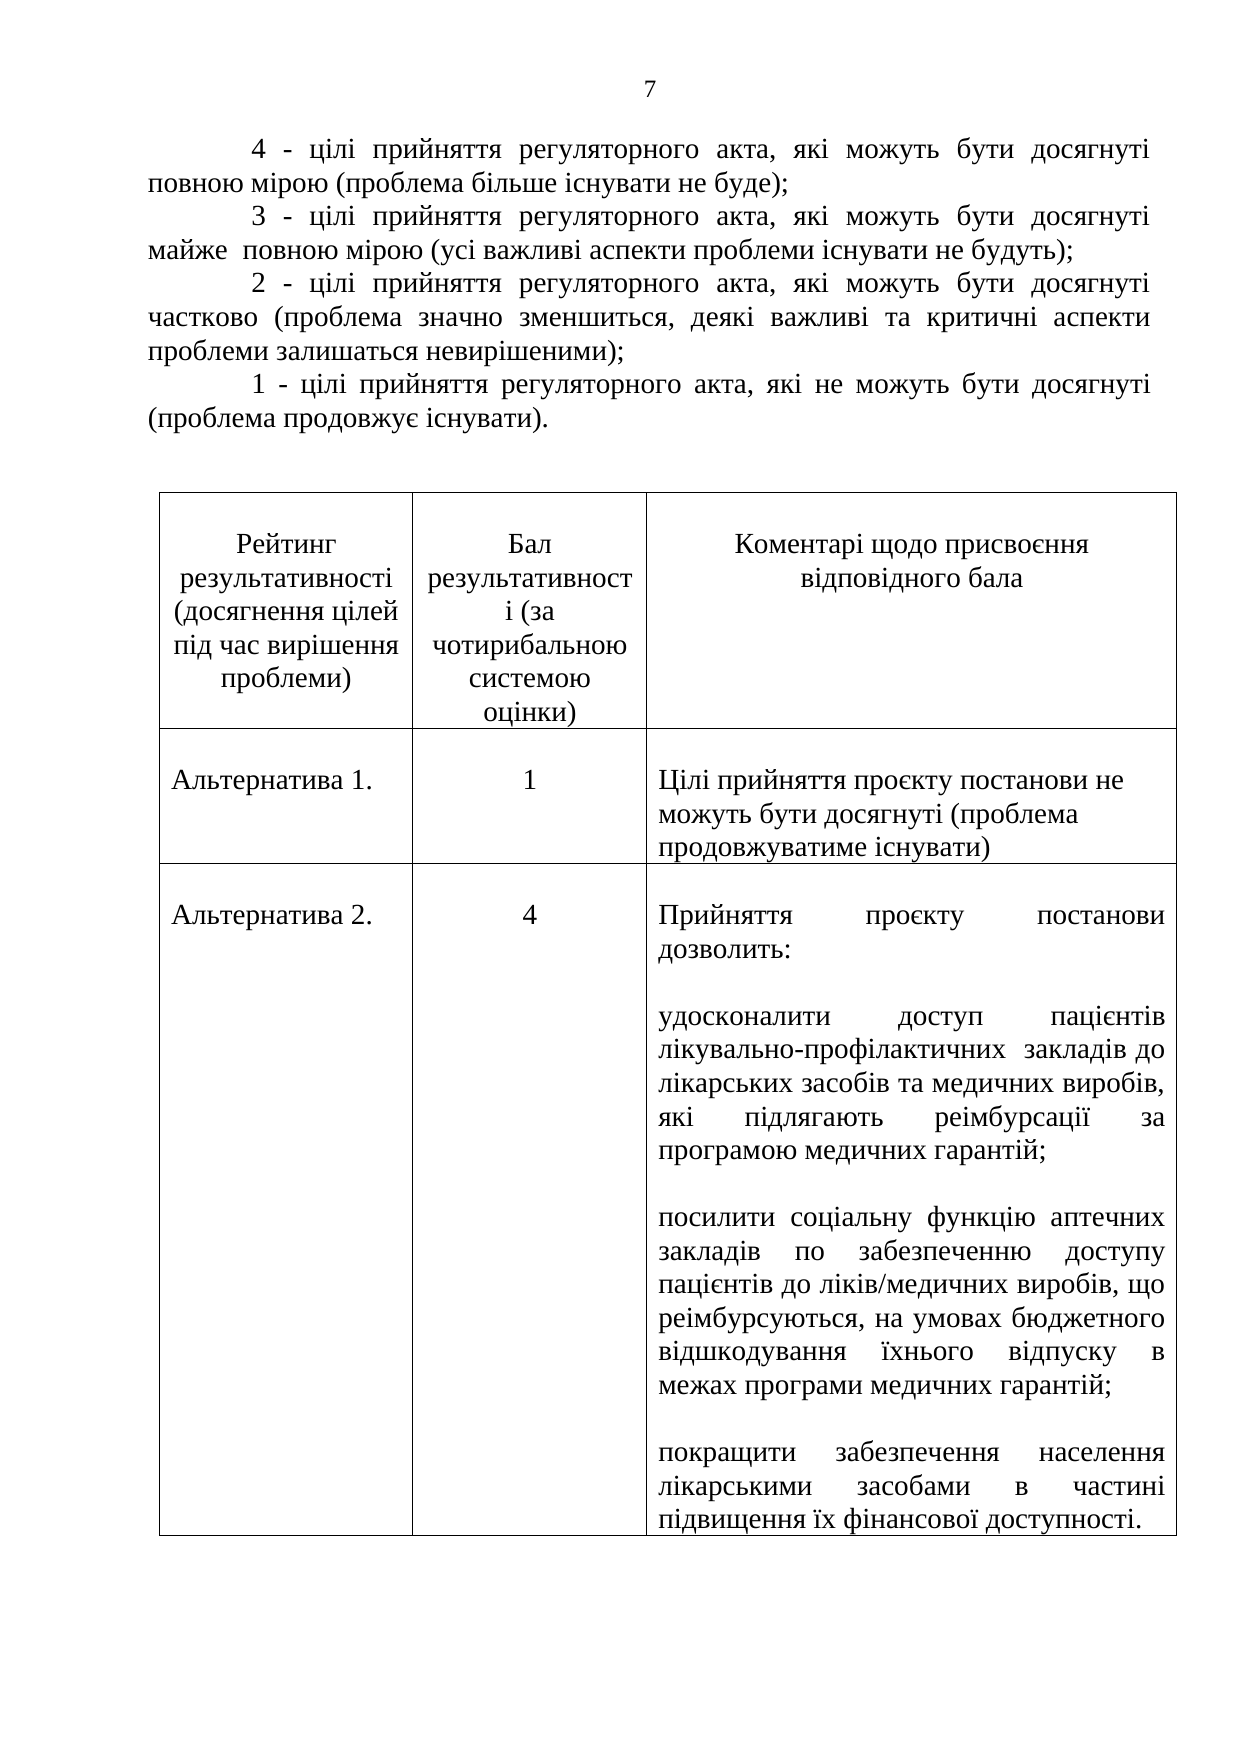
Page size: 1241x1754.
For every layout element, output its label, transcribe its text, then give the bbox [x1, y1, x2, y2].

table_cell 4 [413, 864, 646, 1535]
table_cell Альтернатива 1. [160, 729, 412, 863]
table_cell 1 [413, 729, 646, 863]
table_header Коментарі щодо присвоєння відповідного бала [647, 493, 1176, 728]
table_header Бал результативності (за чотирибальною системою оцінки) [413, 493, 646, 728]
text 2 - цілі прийняття регуляторного акта, які можуть бути досягнуті частково (проблема значно зменшиться, деякі важливі та критичні аспекти проблеми залишаться невирішеними); [148, 266, 1152, 366]
text 1 - цілі прийняття регуляторного акта, які не можуть бути досягнуті (проблема продовжує існувати). [148, 366, 1152, 433]
text 4 - цілі прийняття регуляторного акта, які можуть бути досягнуті повною мірою (проблема більше існувати не буде); [148, 131, 1152, 198]
table_cell Прийняття проєкту постанови дозволить: удосконалити доступ пацієнтів лікувально-профілактичних закладів до лікарських засобів та медичних виробів, які підлягають реімбурсації за програмою медичних гарантій; посилити соціальну функцію аптечних закладів по забезпеченню доступу пацієнтів до ліків/медичних виробів, що реімбурсуються, на умовах бюджетного відшкодування їхнього відпуску в межах програми медичних гарантій; покращити забезпечення населення лікарськими засобами в частині підвищення їх фінансової доступності. [647, 864, 1176, 1535]
table_header Рейтинг результативності (досягнення цілей під час вирішення проблеми) [160, 493, 412, 728]
table_cell Альтернатива 2. [160, 864, 412, 1535]
table_cell Цілі прийняття проєкту постанови не можуть бути досягнуті (проблема продовжуватиме існувати) [647, 729, 1176, 863]
text 3 - цілі прийняття регуляторного акта, які можуть бути досягнуті майже повною мірою (усі важливі аспекти проблеми існувати не будуть); [148, 198, 1152, 266]
